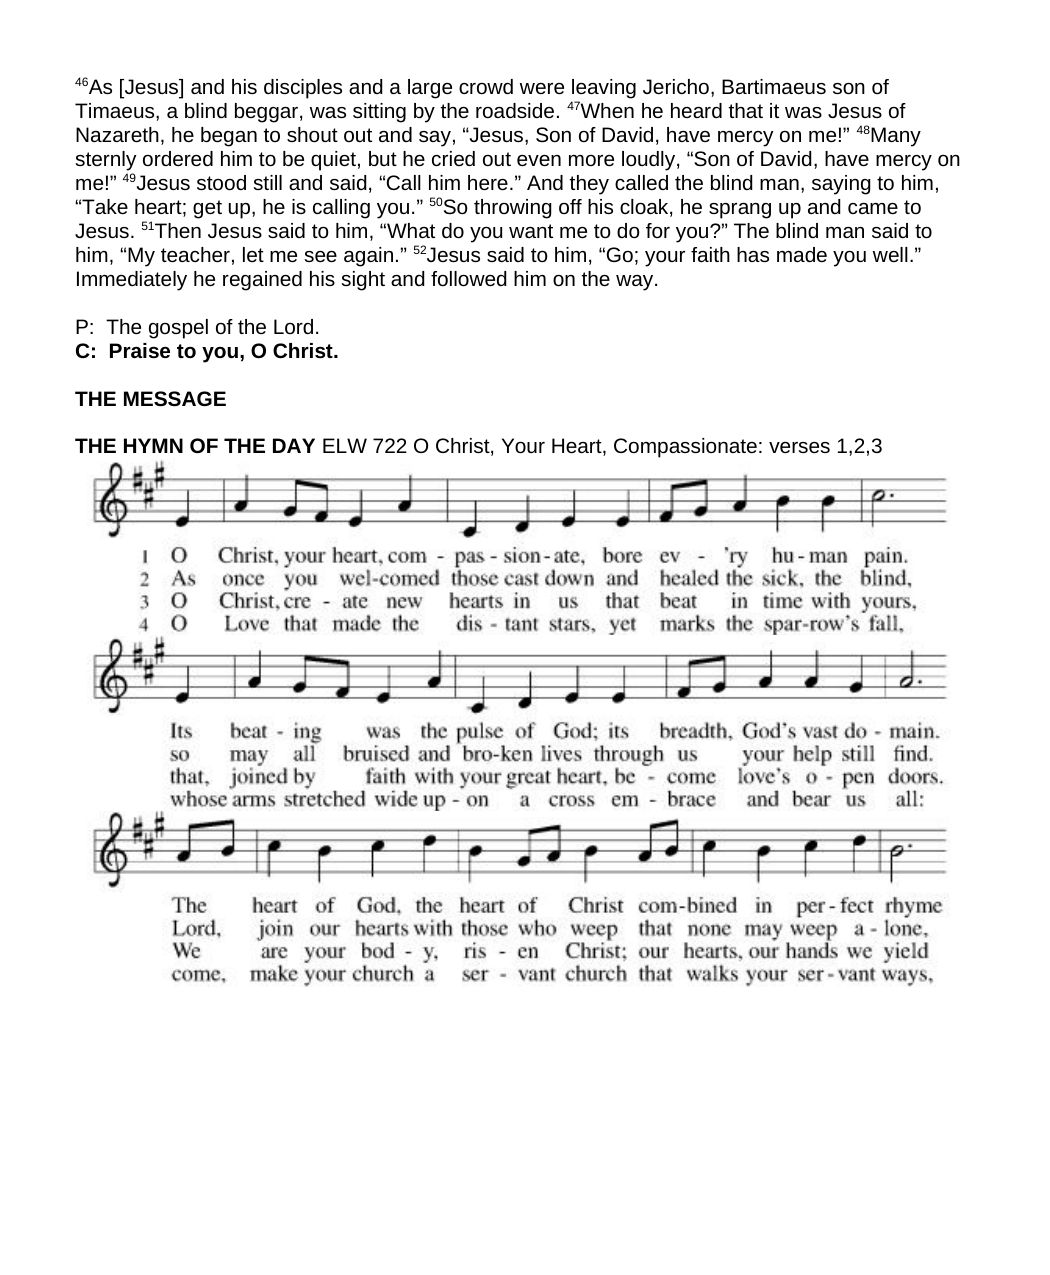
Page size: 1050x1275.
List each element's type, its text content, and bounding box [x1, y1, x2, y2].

text 46As [Jesus] and his disciples and a large crowd were leaving Jericho, Bartimaeus son of Timaeus, a blind beggar, was sitting by the roadside. 47When he heard that it was Jesus of Nazareth, he began to shout out and say, “Jesus, Son of David, have mercy on me!” 48Many sternly ordered him to be quiet, but he cried out even more loudly, “Son of David, have mercy on me!” 49Jesus stood still and said, “Call him here.” And they called the blind man, saying to him, “Take heart; get up, he is calling you.” 50So throwing off his cloak, he sprang up and came to Jesus. 51Then Jesus said to him, “What do you want me to do for you?” The blind man said to him, “My teacher, let me see again.” 52Jesus said to him, “Go; your faith has made you well.” Immediately he regained his sight and followed him on the way. [75, 75, 966, 291]
text P: The gospel of the Lord. [75, 314, 966, 338]
text THE HYMN OF THE DAY ELW 722 O Christ, Your Heart, Compassionate: verses 1,2,3 [75, 434, 966, 458]
text C: Praise to you, O Christ. [75, 338, 966, 362]
text THE MESSAGE [75, 386, 966, 410]
picture [75, 458, 966, 987]
